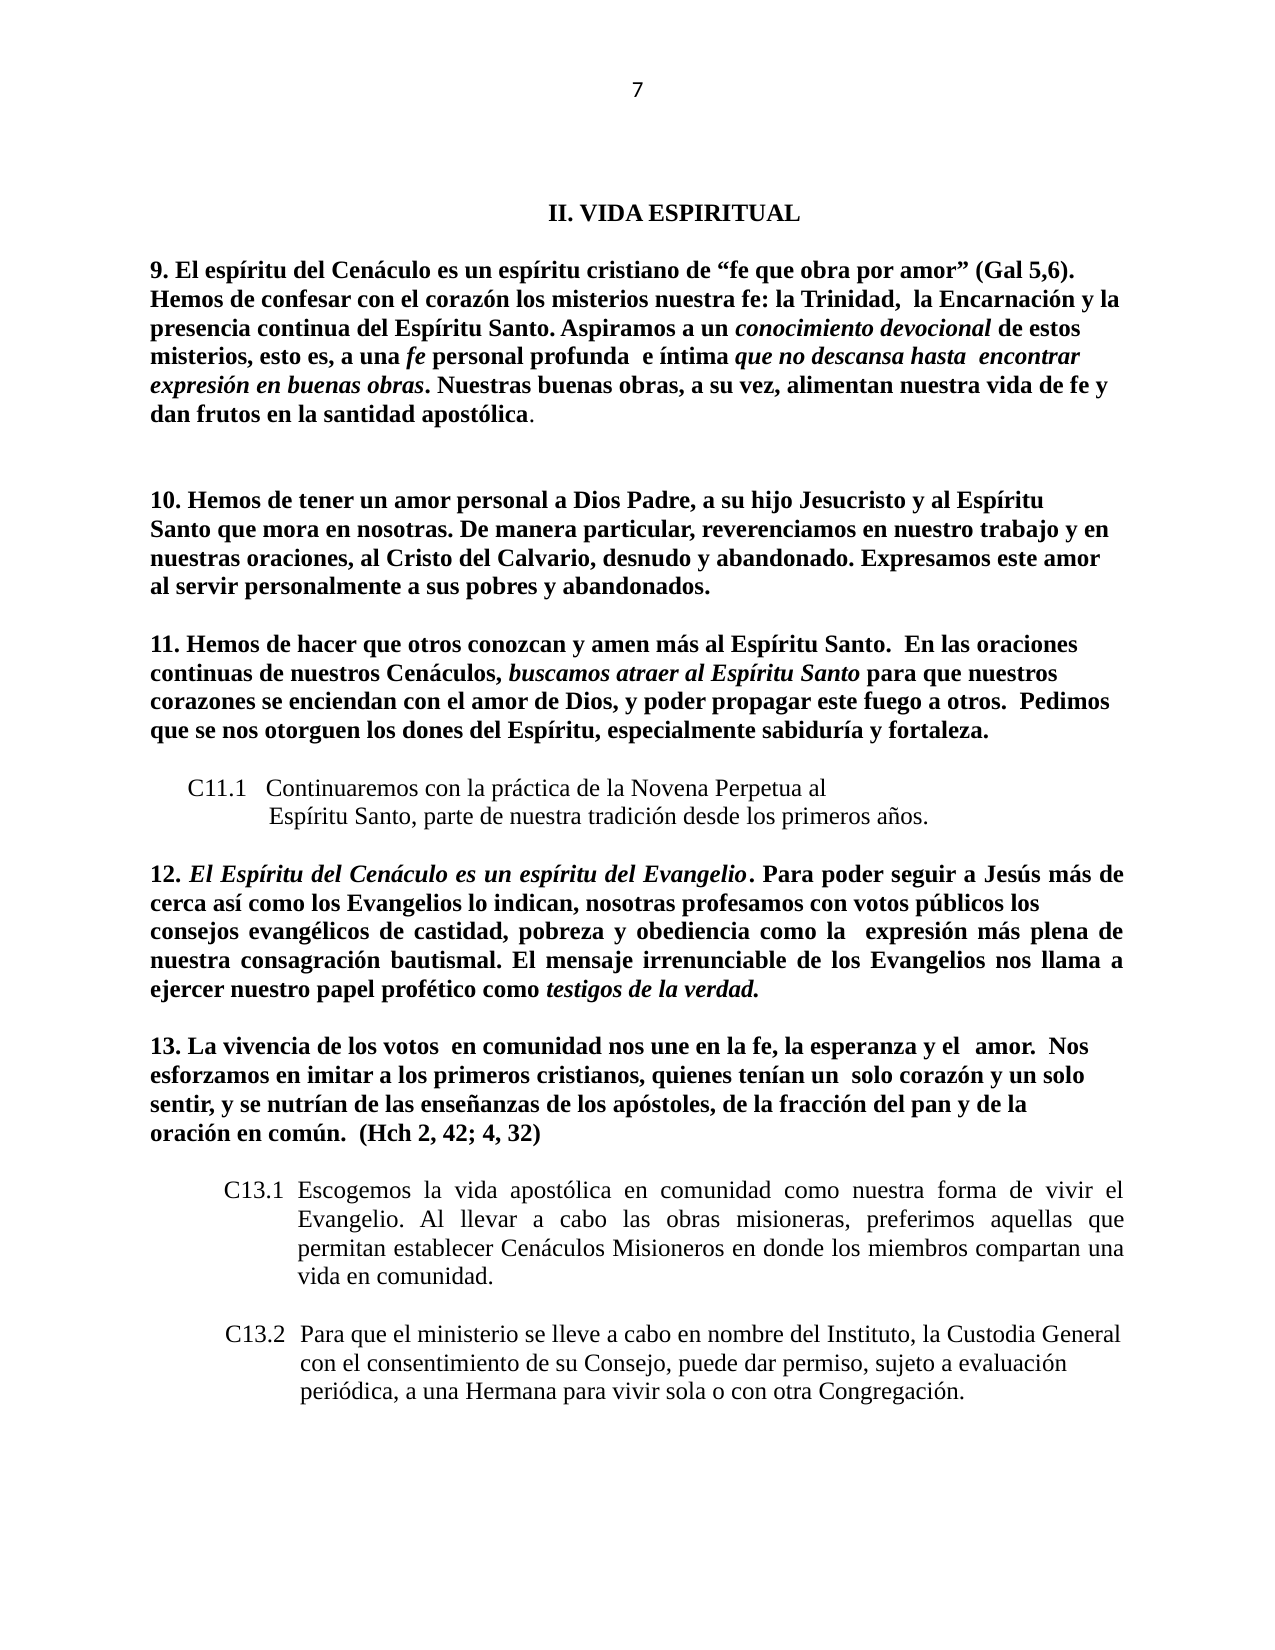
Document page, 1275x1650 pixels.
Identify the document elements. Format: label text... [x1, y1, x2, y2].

text II. VIDA ESPIRITUAL [224, 198, 1125, 226]
text C11.1 Continuaremos con la práctica de la Novena Perpetua al [150, 773, 1125, 801]
text Espíritu Santo, parte de nuestra tradición desde los primeros años. [150, 801, 1125, 830]
text C13.1 Escogemos la vida apostólica en comunidad como nuestra forma de vivir el Evangelio. Al llevar a cabo las obras misioneras, preferimos aquellas que permitan establecer Cenáculos Misioneros en donde los miembros compartan una vida en comunidad. [224, 1175, 1125, 1290]
text 9. El espíritu del Cenáculo es un espíritu cristiano de “fe que obra por amor” (Gal 5,6). Hemos de confesar con el corazón los misterios nuestra fe: la Trinidad, la Encarnación y la presencia continua del Espíritu Santo. Aspiramos a un conocimiento devocional de estos misterios, esto es, a una fe personal profunda e íntima que no descansa hasta encontrar expresión en buenas obras. Nuestras buenas obras, a su vez, alimentan nuestra vida de fe y dan frutos en la santidad apostólica. [150, 255, 1125, 428]
text 12. El Espíritu del Cenáculo es un espíritu del Evangelio. Para poder seguir a Jesús más de cerca así como los Evangelios lo indican, nosotras profesamos con votos públicos los [150, 859, 1125, 916]
text consejos evangélicos de castidad, pobreza y obediencia como la expresión más plena de nuestra consagración bautismal. El mensaje irrenunciable de los Evangelios nos llama a ejercer nuestro papel profético como testigos de la verdad. [150, 916, 1125, 1003]
text 11. Hemos de hacer que otros conozcan y amen más al Espíritu Santo. En las oraciones continuas de nuestros Cenáculos, buscamos atraer al Espíritu Santo para que nuestros corazones se enciendan con el amor de Dios, y poder propagar este fuego a otros. Pedimos que se nos otorguen los dones del Espíritu, especialmente sabiduría y fortaleza. [150, 629, 1125, 744]
text 13. La vivencia de los votos en comunidad nos une en la fe, la esperanza y el amor. Nos esforzamos en imitar a los primeros cristianos, quienes tenían un solo corazón y un solo sentir, y se nutrían de las enseñanzas de los apóstoles, de la fracción del pan y de la oración en común. (Hch 2, 42; 4, 32) [150, 1031, 1125, 1146]
text Santo que mora en nosotras. De manera particular, reverenciamos en nuestro trabajo y en nuestras oraciones, al Cristo del Calvario, desnudo y abandonado. Expresamos este amor al servir personalmente a sus pobres y abandonados. [150, 514, 1125, 600]
text C13.2 Para que el ministerio se lleve a cabo en nombre del Instituto, la Custodia General con el consentimiento de su Consejo, puede dar permiso, sujeto a evaluación periódica, a una Hermana para vivir sola o con otra Congregación. [225, 1319, 1125, 1405]
text 10. Hemos de tener un amor personal a Dios Padre, a su hijo Jesucristo y al Espíritu [150, 485, 1125, 514]
